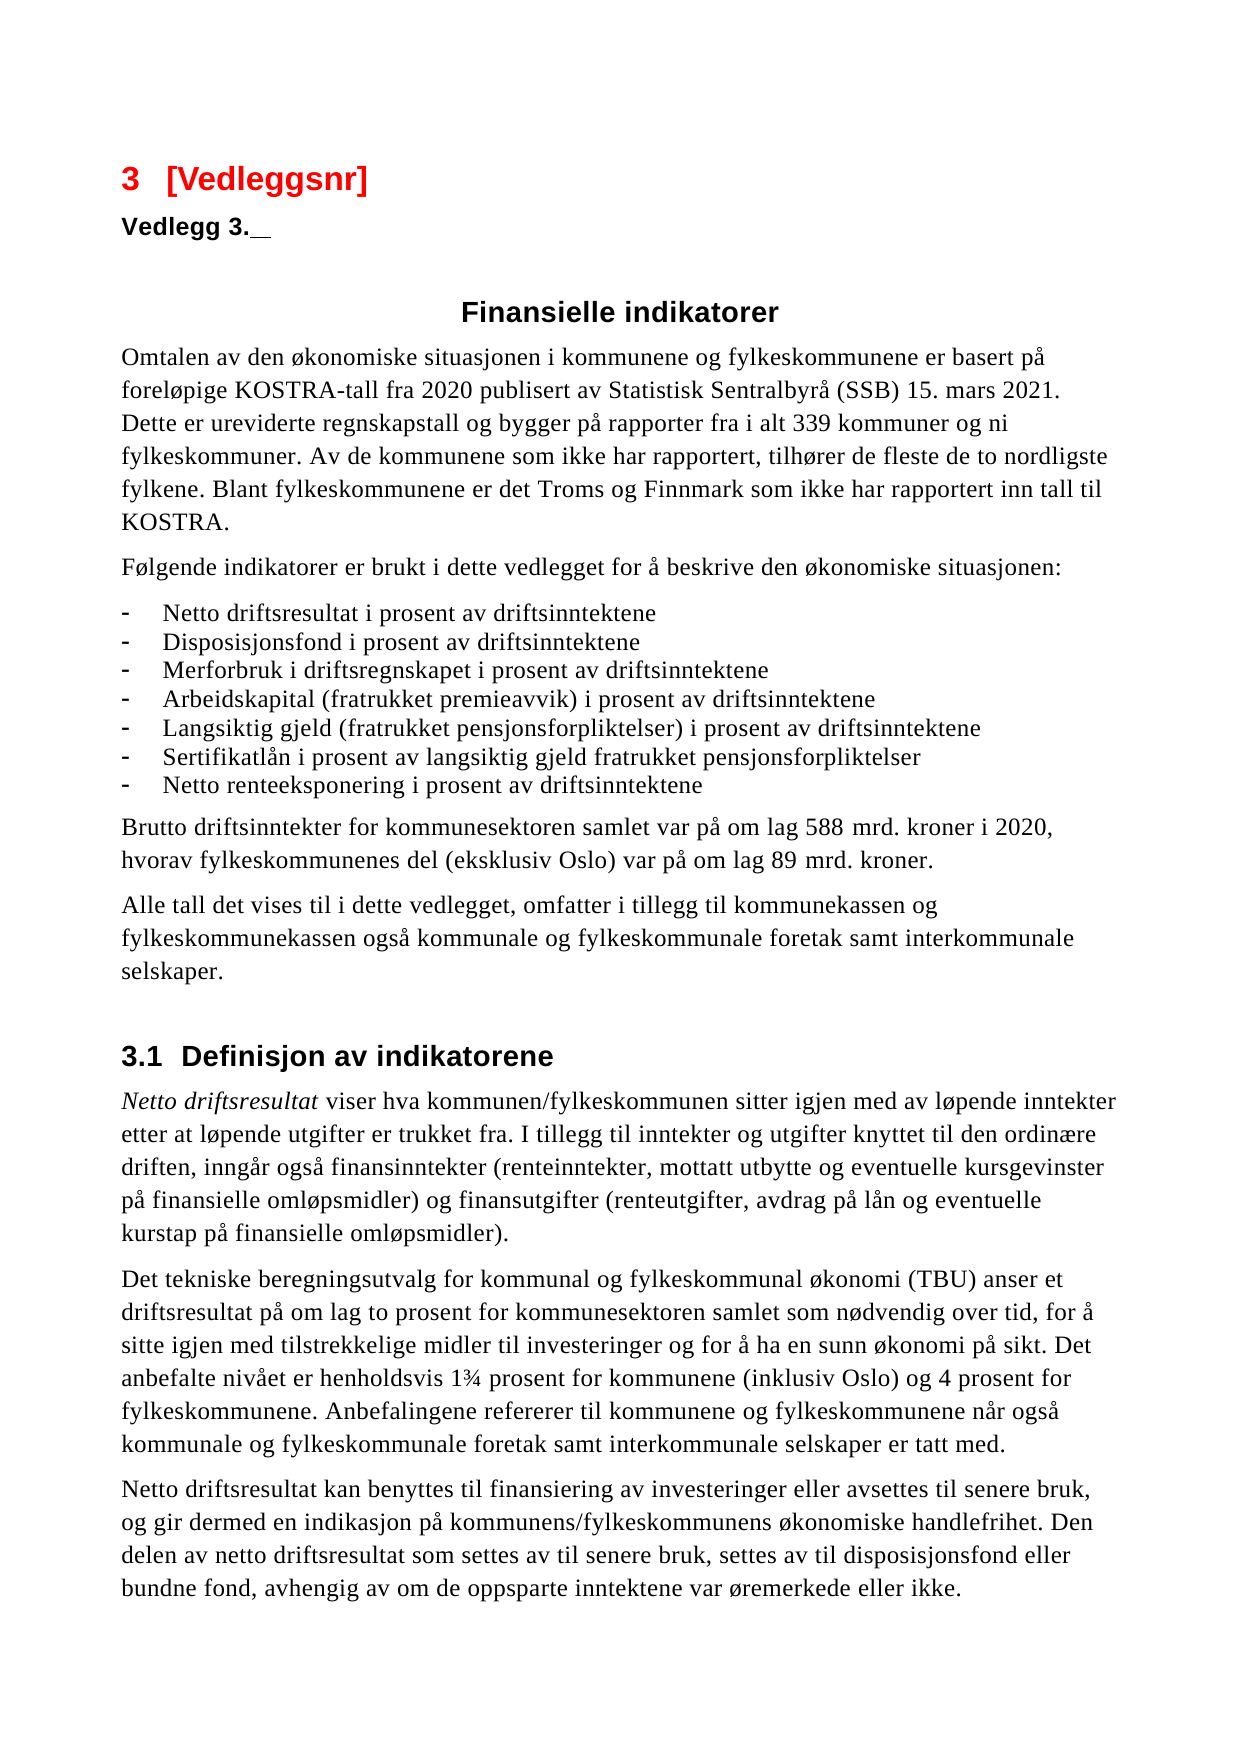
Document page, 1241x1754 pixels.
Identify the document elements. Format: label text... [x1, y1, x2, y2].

list Merforbruk i driftsregnskapet i prosent av driftsinntektene [121, 656, 1119, 684]
text Finansielle indikatorer [121, 295, 1119, 328]
text Følgende indikatorer er brukt i dette vedlegget for å beskrive den økonomiske situasjonen: [121, 552, 1119, 581]
list Langsiktig gjeld (fratrukket pensjonsforpliktelser) i prosent av driftsinntektene [121, 713, 1119, 742]
text Omtalen av den økonomiske situasjonen i kommunene og fylkeskommunene er basert på foreløpige KOSTRA-tall fra 2020 publisert av Statistisk Sentralbyrå (SSB) 15. mars 2021. Dette er ureviderte regnskapstall og bygger på rapporter fra i alt 339 kommuner og ni fylkeskommuner. Av de kommunene som ikke har rapportert, tilhører de fleste de to nordligste fylkene. Blant fylkeskommunene er det Troms og Finnmark som ikke har rapportert inn tall til KOSTRA. [121, 342, 1119, 536]
list Disposisjonsfond i prosent av driftsinntektene [121, 627, 1119, 656]
list Arbeidskapital (fratrukket premieavvik) i prosent av driftsinntektene [121, 684, 1119, 713]
text Netto driftsresultat kan benyttes til finansiering av investeringer eller avsettes til senere bruk, og gir dermed en indikasjon på kommunens/fylkeskommunens økonomiske handlefrihet. Den delen av netto driftsresultat som settes av til senere bruk, settes av til disposisjonsfond eller bundne fond, avhengig av om de oppsparte inntektene var øremerkede eller ikke. [121, 1474, 1119, 1602]
list Netto renteeksponering i prosent av driftsinntektene [121, 771, 1119, 799]
text Brutto driftsinntekter for kommunesektoren samlet var på om lag 588 mrd. kroner i 2020, hvorav fylkeskommunenes del (eksklusiv Oslo) var på om lag 89 mrd. kroner. [121, 812, 1119, 873]
text Netto driftsresultat viser hva kommunen/fylkeskommunen sitter igjen med av løpende inntekter etter at løpende utgifter er trukket fra. I tillegg til inntekter og utgifter knyttet til den ordinære driften, inngår også finansinntekter (renteinntekter, mottatt utbytte og eventuelle kursgevinster på finansielle omløpsmidler) og finansutgifter (renteutgifter, avdrag på lån og eventuelle kurstap på finansielle omløpsmidler). [121, 1086, 1119, 1247]
text Alle tall det vises til i dette vedlegget, omfatter i tillegg til kommunekassen og fylkeskommunekassen også kommunale og fylkeskommunale foretak samt interkommunale selskaper. [121, 890, 1119, 985]
list Netto driftsresultat i prosent av driftsinntektene [121, 598, 1119, 627]
subtitle Definisjon av indikatorene [121, 1039, 1119, 1073]
list Sertifikatlån i prosent av langsiktig gjeld fratrukket pensjonsforpliktelser [121, 742, 1119, 771]
subtitle [Vedleggsnr] [121, 159, 1119, 198]
text Det tekniske beregningsutvalg for kommunal og fylkeskommunal økonomi (TBU) anser et driftsresultat på om lag to prosent for kommunesektoren samlet som nødvendig over tid, for å sitte igjen med tilstrekkelige midler til investeringer og for å ha en sunn økonomi på sikt. Det anbefalte nivået er henholdsvis 1¾ prosent for kommunene (inklusiv Oslo) og 4 prosent for fylkeskommunene. Anbefalingene refererer til kommunene og fylkeskommunene når også kommunale og fylkeskommunale foretak samt interkommunale selskaper er tatt med. [121, 1264, 1119, 1458]
